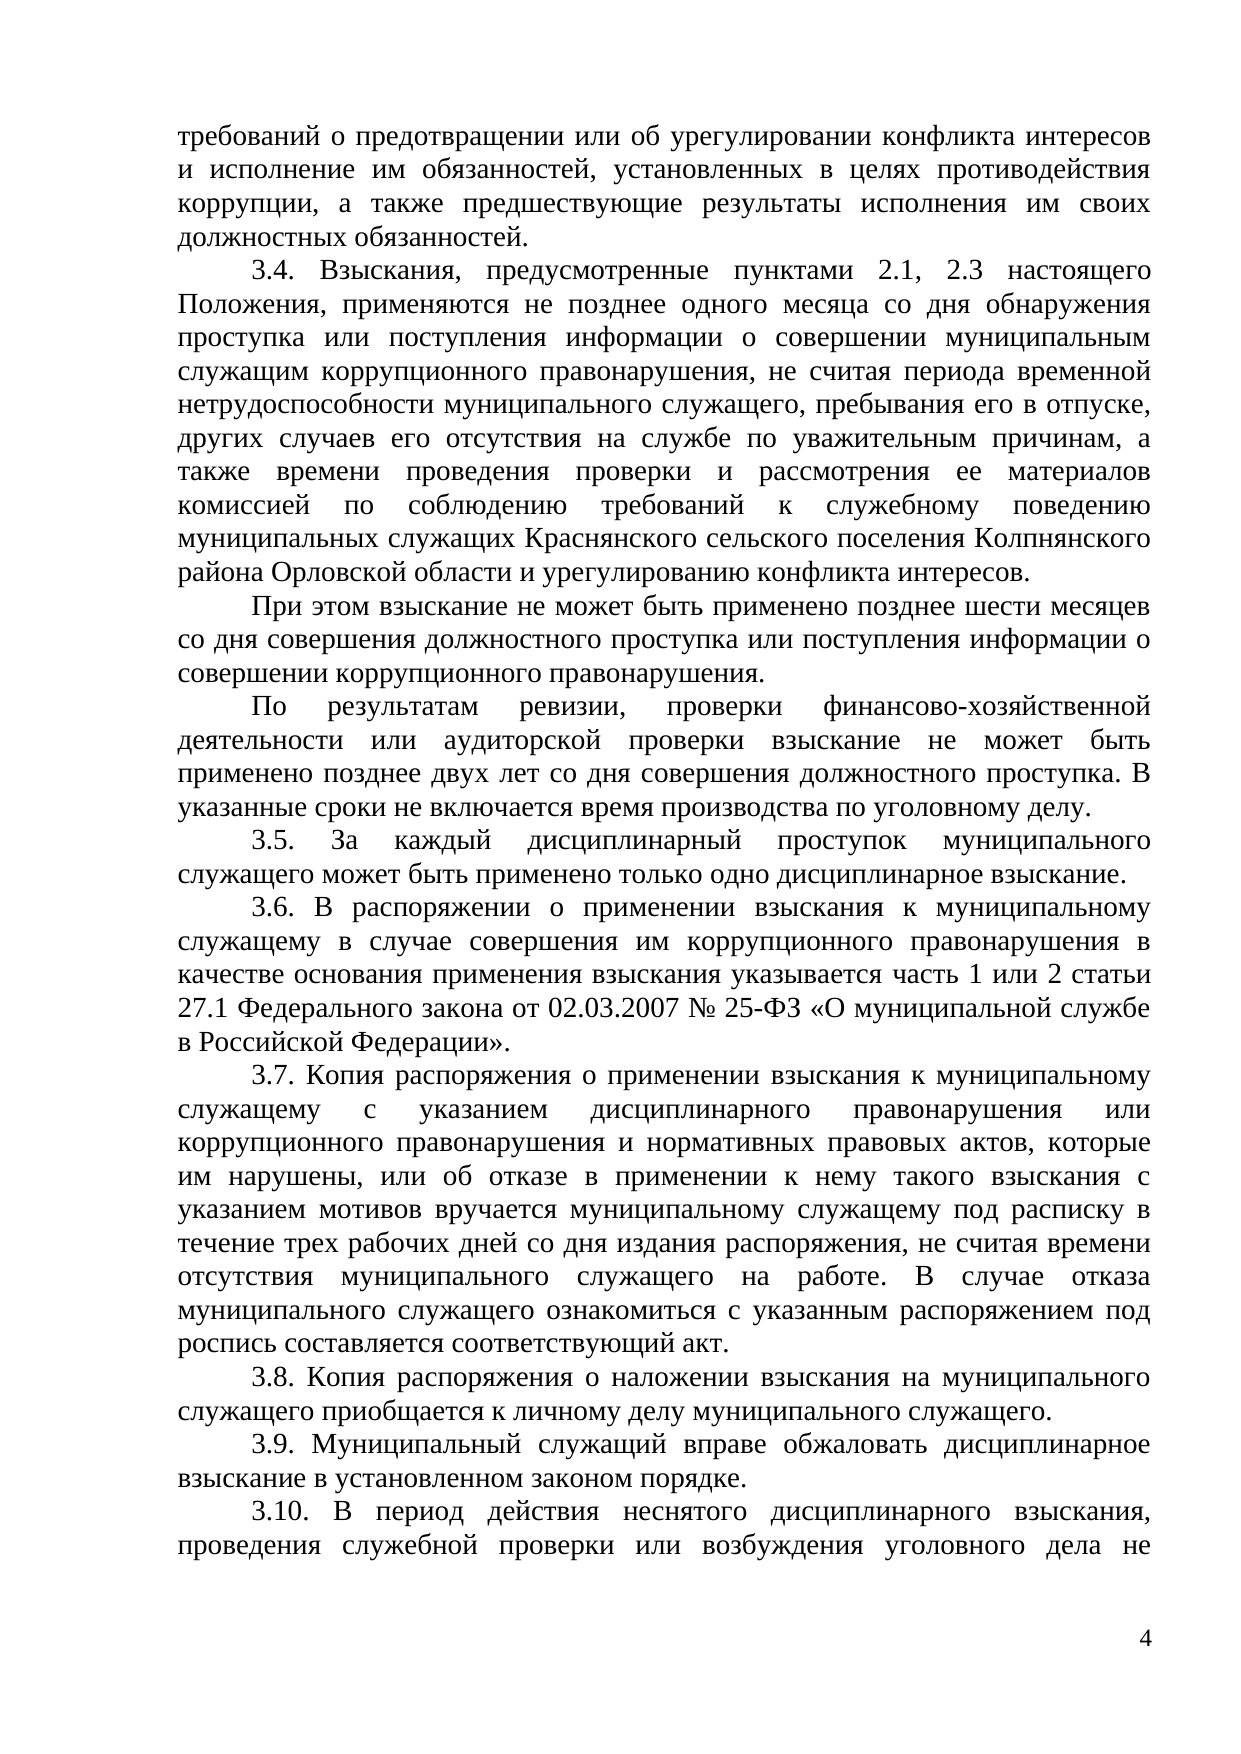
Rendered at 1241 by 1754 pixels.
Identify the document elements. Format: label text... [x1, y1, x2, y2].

text По результатам ревизии, проверки финансово-хозяйственной деятельности или аудиторской проверки взыскание не может быть применено позднее двух лет со дня совершения должностного проступка. В указанные сроки не включается время производства по уголовному делу. [177, 688, 1152, 822]
text 3.9. Муниципальный служащий вправе обжаловать дисциплинарное взыскание в установленном законом порядке. [177, 1426, 1152, 1493]
text 3.4. Взыскания, предусмотренные пунктами 2.1, 2.3 настоящего Положения, применяются не позднее одного месяца со дня обнаружения проступка или поступления информации о совершении муниципальным служащим коррупционного правонарушения, не считая периода временной нетрудоспособности муниципального служащего, пребывания его в отпуске, других случаев его отсутствия на службе по уважительным причинам, а также времени проведения проверки и рассмотрения ее материалов комиссией по соблюдению требований к служебному поведению муниципальных служащих Краснянского сельского поселения Колпнянского района Орловской области и урегулированию конфликта интересов. [177, 252, 1152, 588]
text 3.8. Копия распоряжения о наложении взыскания на муниципального служащего приобщается к личному делу муниципального служащего. [177, 1359, 1152, 1426]
text 3.6. В распоряжении о применении взыскания к муниципальному служащему в случае совершения им коррупционного правонарушения в качестве основания применения взыскания указывается часть 1 или 2 статьи 27.1 Федерального закона от 02.03.2007 № 25-ФЗ «О муниципальной службе в Российской Федерации». [177, 889, 1152, 1057]
text 3.7. Копия распоряжения о применении взыскания к муниципальному служащему с указанием дисциплинарного правонарушения или коррупционного правонарушения и нормативных правовых актов, которые им нарушены, или об отказе в применении к нему такого взыскания с указанием мотивов вручается муниципальному служащему под расписку в течение трех рабочих дней со дня издания распоряжения, не считая времени отсутствия муниципального служащего на работе. В случае отказа муниципального служащего ознакомиться с указанным распоряжением под роспись составляется соответствующий акт. [177, 1057, 1152, 1359]
text 3.5. За каждый дисциплинарный проступок муниципального служащего может быть применено только одно дисциплинарное взыскание. [177, 822, 1152, 889]
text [177, 1493, 1152, 1560]
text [177, 118, 1152, 252]
text При этом взыскание не может быть применено позднее шести месяцев со дня совершения должностного проступка или поступления информации о совершении коррупционного правонарушения. [177, 588, 1152, 688]
